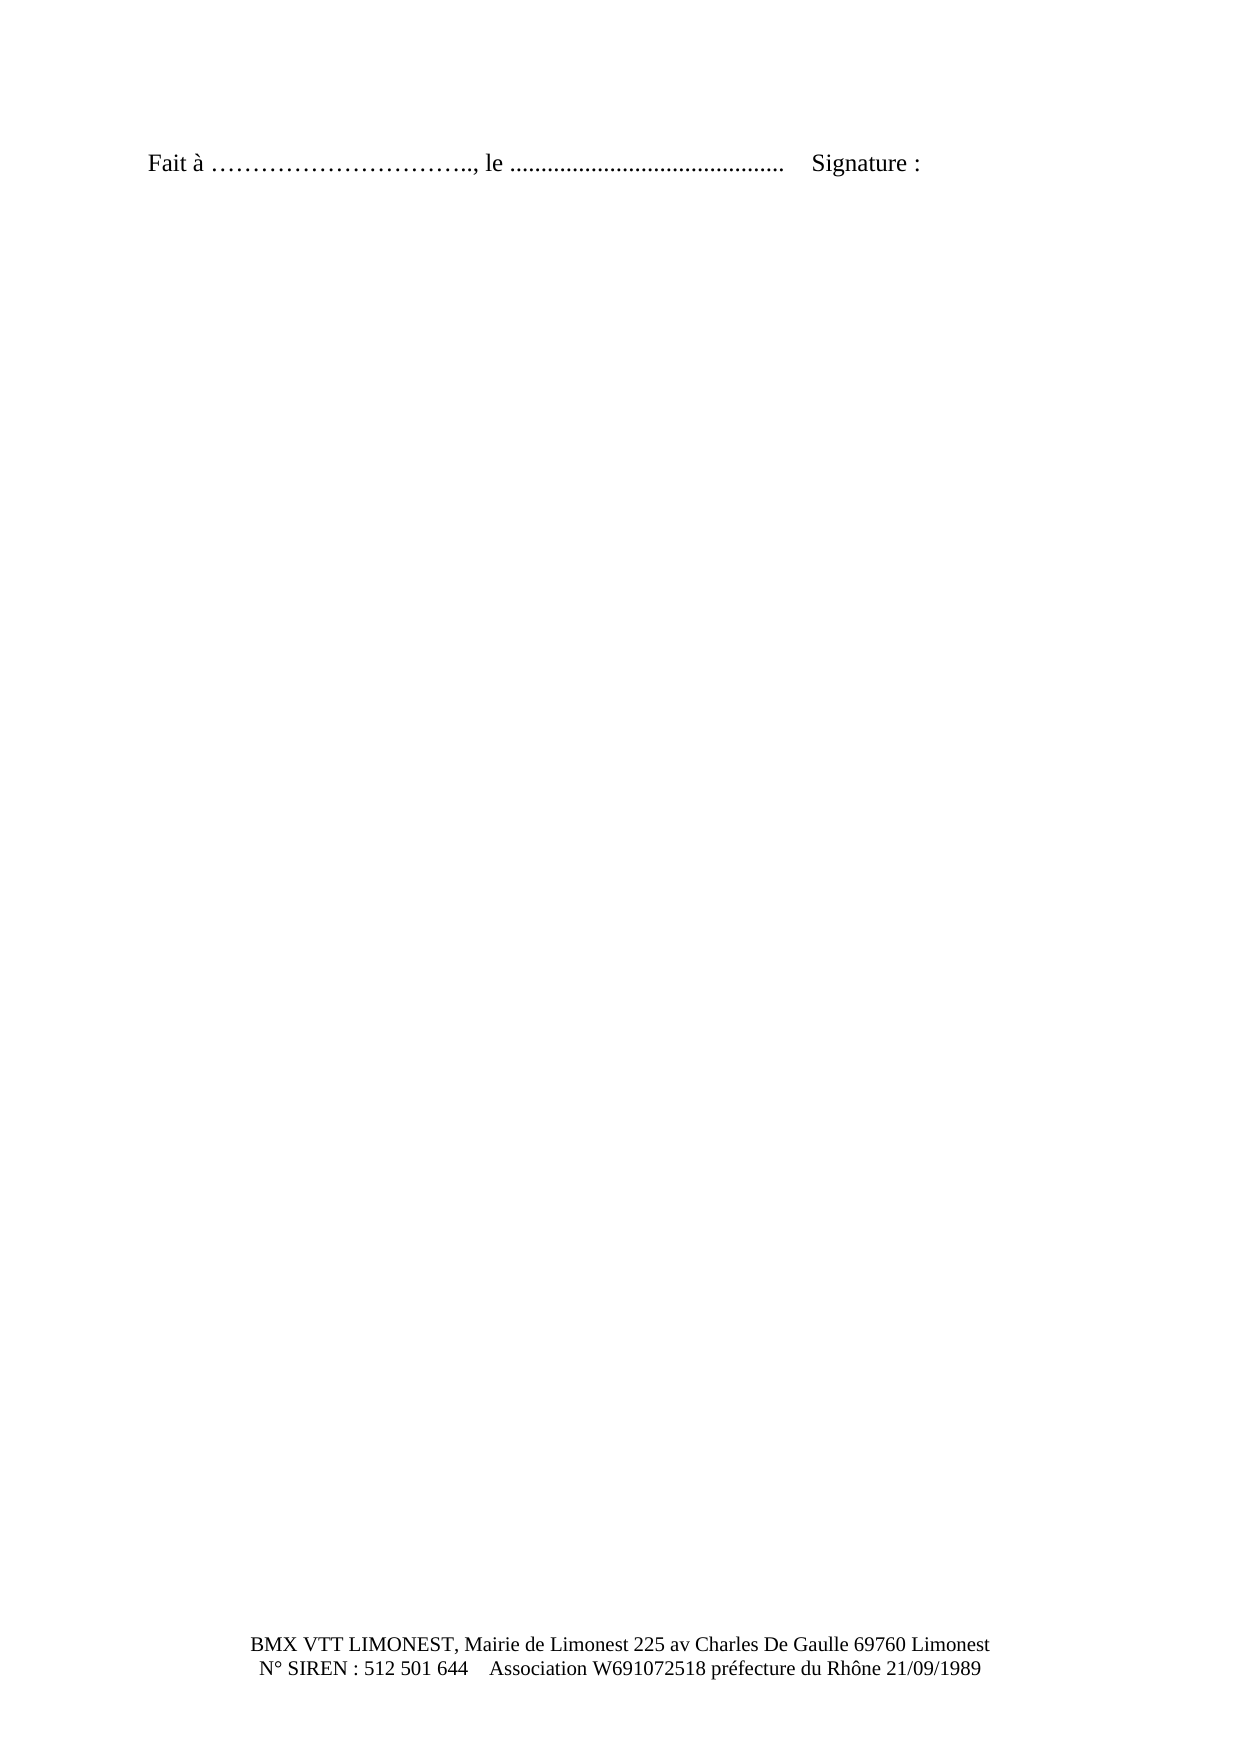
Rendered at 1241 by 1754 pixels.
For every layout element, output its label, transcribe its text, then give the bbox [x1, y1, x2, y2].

text Fait à ………………………….., le ............................................ Signature : [148, 148, 1093, 176]
